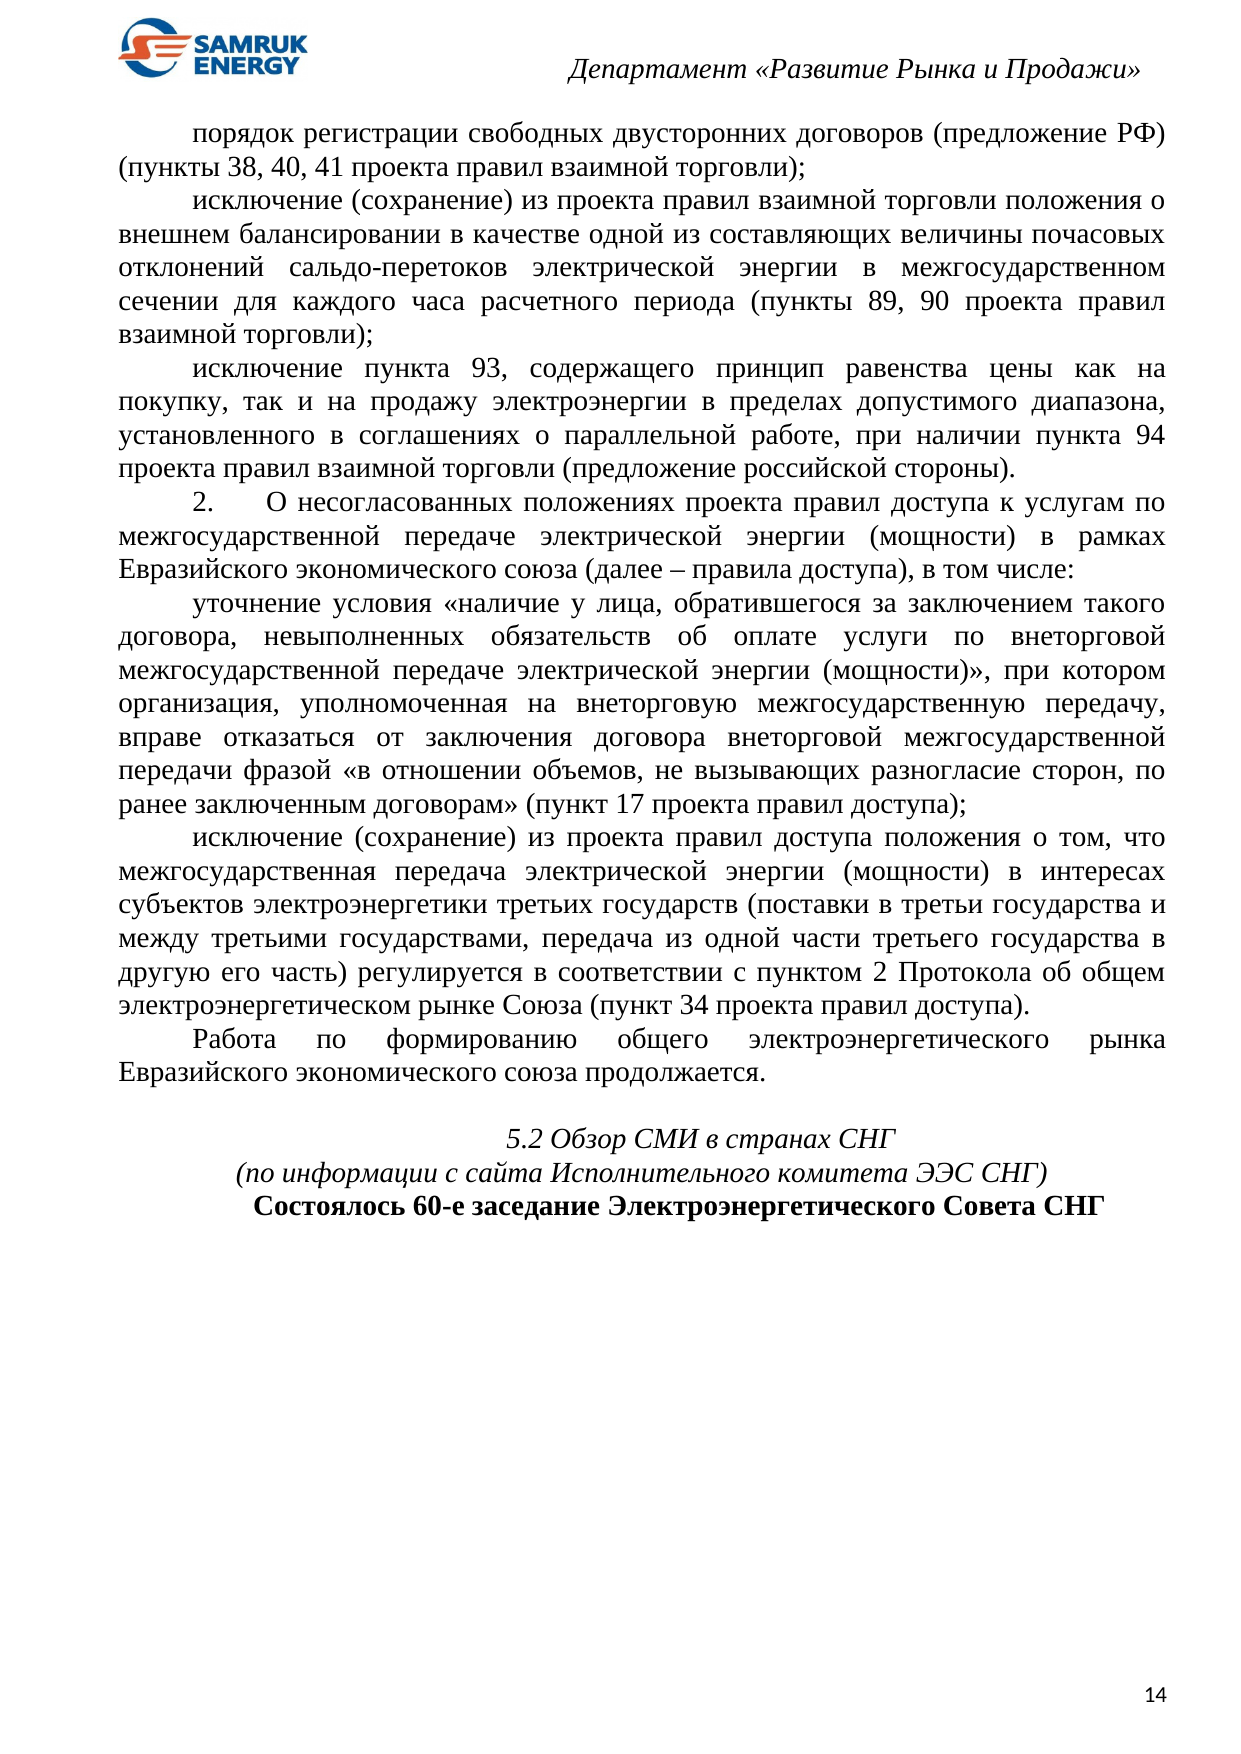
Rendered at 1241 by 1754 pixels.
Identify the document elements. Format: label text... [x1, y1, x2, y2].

picture [118, 17, 308, 82]
text уточнение условия «наличие у лица, обратившегося за заключением такого договора, невыполненных обязательств об оплате услуги по внеторговой межгосударственной передаче электрической энергии (мощности)», при котором организация, уполномоченная на внеторговую межгосударственную передачу, вправе отказаться от заключения договора внеторговой межгосударственной передачи фразой «в отношении объемов, не вызывающих разногласие сторон, по ранее заключенным договорам» (пункт 17 проекта правил доступа); [118, 585, 1167, 819]
text Состоялось 60-е заседание Электроэнергетического Совета СНГ [118, 1188, 1167, 1222]
text исключение пункта 93, содержащего принцип равенства цены как на покупку, так и на продажу электроэнергии в пределах допустимого диапазона, установленного в соглашениях о параллельной работе, при наличии пункта 94 проекта правил взаимной торговли (предложение российской стороны). [118, 350, 1167, 484]
text исключение (сохранение) из проекта правил доступа положения о том, что межгосударственная передача электрической энергии (мощности) в интересах субъектов электроэнергетики третьих государств (поставки в третьи государства и между третьими государствами, передача из одной части третьего государства в другую его часть) регулируется в соответствии с пунктом 2 Протокола об общем электроэнергетическом рынке Союза (пункт 34 проекта правил доступа). [118, 819, 1167, 1021]
text исключение (сохранение) из проекта правил взаимной торговли положения о внешнем балансировании в качестве одной из составляющих величины почасовых отклонений сальдо-перетоков электрической энергии в межгосударственном сечении для каждого часа расчетного периода (пункты 89, 90 проекта правил взаимной торговли); [118, 182, 1167, 350]
subtitle 5.2 Обзор СМИ в странах СНГ [237, 1121, 1167, 1155]
list (по информации с сайта Исполнительного комитета ЭЭС СНГ) [118, 1155, 1167, 1188]
list О несогласованных положениях проекта правил доступа к услугам по межгосударственной передаче электрической энергии (мощности) в рамках Евразийского экономического союза (далее – правила доступа), в том числе: [118, 484, 1167, 585]
text Работа по формированию общего электроэнергетического рынка Евразийского экономического союза продолжается. [118, 1021, 1167, 1088]
text порядок регистрации свободных двусторонних договоров (предложение РФ) (пункты 38, 40, 41 проекта правил взаимной торговли); [118, 115, 1167, 182]
